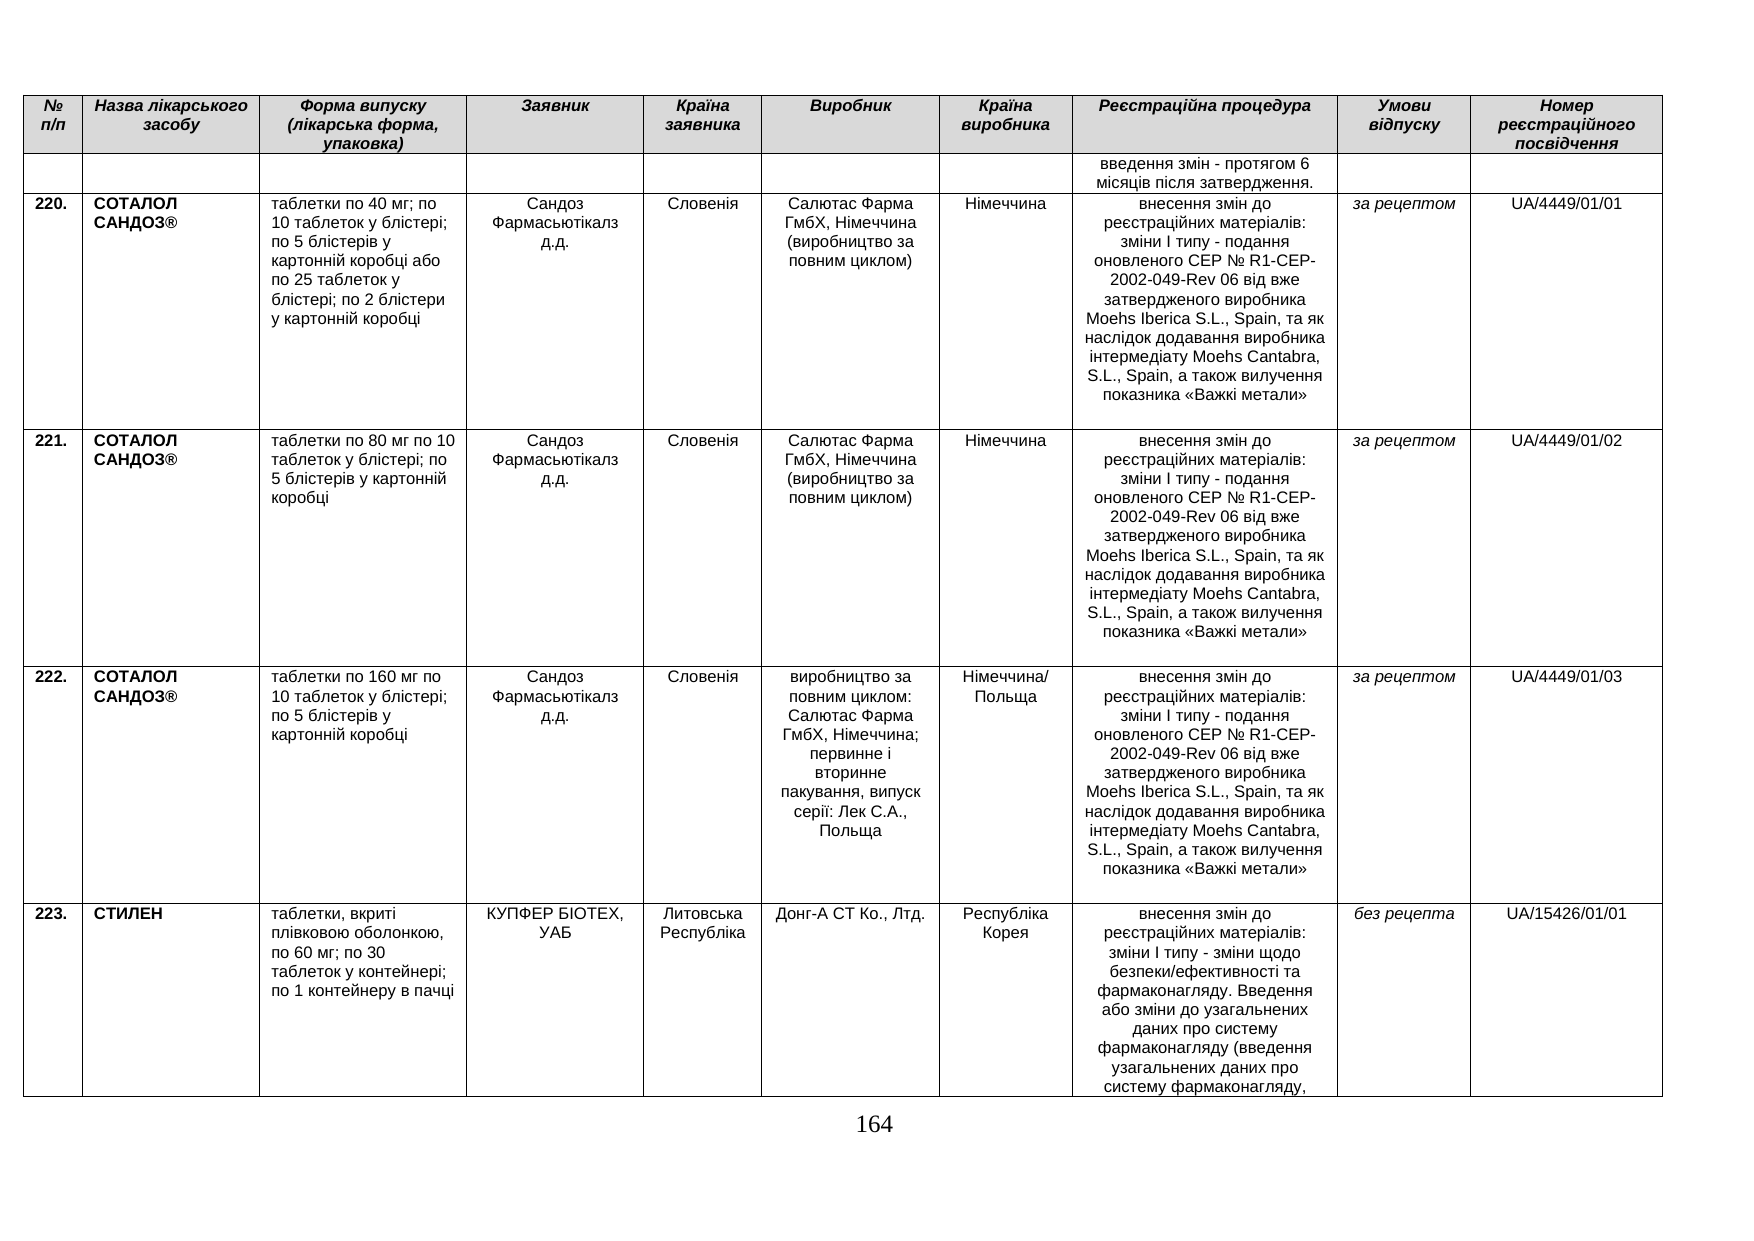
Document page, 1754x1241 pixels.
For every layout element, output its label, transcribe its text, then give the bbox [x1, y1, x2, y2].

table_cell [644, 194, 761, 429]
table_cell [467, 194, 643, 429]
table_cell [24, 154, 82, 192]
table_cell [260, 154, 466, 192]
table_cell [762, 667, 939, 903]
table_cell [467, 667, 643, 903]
table_header Умови відпуску [1338, 96, 1470, 153]
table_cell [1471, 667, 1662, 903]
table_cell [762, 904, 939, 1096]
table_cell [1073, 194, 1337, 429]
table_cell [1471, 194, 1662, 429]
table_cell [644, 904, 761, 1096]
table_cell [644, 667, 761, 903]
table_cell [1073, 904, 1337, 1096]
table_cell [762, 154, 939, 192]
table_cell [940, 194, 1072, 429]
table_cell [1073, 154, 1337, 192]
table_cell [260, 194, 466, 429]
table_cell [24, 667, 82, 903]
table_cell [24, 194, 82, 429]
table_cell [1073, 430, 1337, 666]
table_header Реєстраційна процедура [1073, 96, 1337, 153]
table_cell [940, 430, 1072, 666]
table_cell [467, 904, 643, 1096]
table_header Країна заявника [644, 96, 761, 153]
table_header Номер реєстраційного посвідчення [1471, 96, 1662, 153]
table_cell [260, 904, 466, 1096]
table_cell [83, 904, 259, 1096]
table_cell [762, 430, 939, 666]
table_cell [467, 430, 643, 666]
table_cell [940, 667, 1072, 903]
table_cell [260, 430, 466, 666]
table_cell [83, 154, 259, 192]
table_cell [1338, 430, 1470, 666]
table_header Країна виробника [940, 96, 1072, 153]
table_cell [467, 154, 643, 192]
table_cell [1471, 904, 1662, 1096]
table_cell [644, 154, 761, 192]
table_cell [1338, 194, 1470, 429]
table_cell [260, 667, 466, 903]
table_header Форма випуску (лікарська форма, упаковка) [260, 96, 466, 153]
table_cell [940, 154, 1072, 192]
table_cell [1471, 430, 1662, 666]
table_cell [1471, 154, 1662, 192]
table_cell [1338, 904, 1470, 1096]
table_header Виробник [762, 96, 939, 153]
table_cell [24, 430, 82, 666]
table_header № п/п [24, 96, 82, 153]
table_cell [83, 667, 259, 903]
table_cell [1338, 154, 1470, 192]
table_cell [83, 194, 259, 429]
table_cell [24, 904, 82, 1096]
table_header Назва лікарського засобу [83, 96, 259, 153]
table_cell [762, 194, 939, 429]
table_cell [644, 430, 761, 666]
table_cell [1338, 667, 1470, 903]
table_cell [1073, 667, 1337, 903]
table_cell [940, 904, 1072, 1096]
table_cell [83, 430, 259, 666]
table_header Заявник [467, 96, 643, 153]
